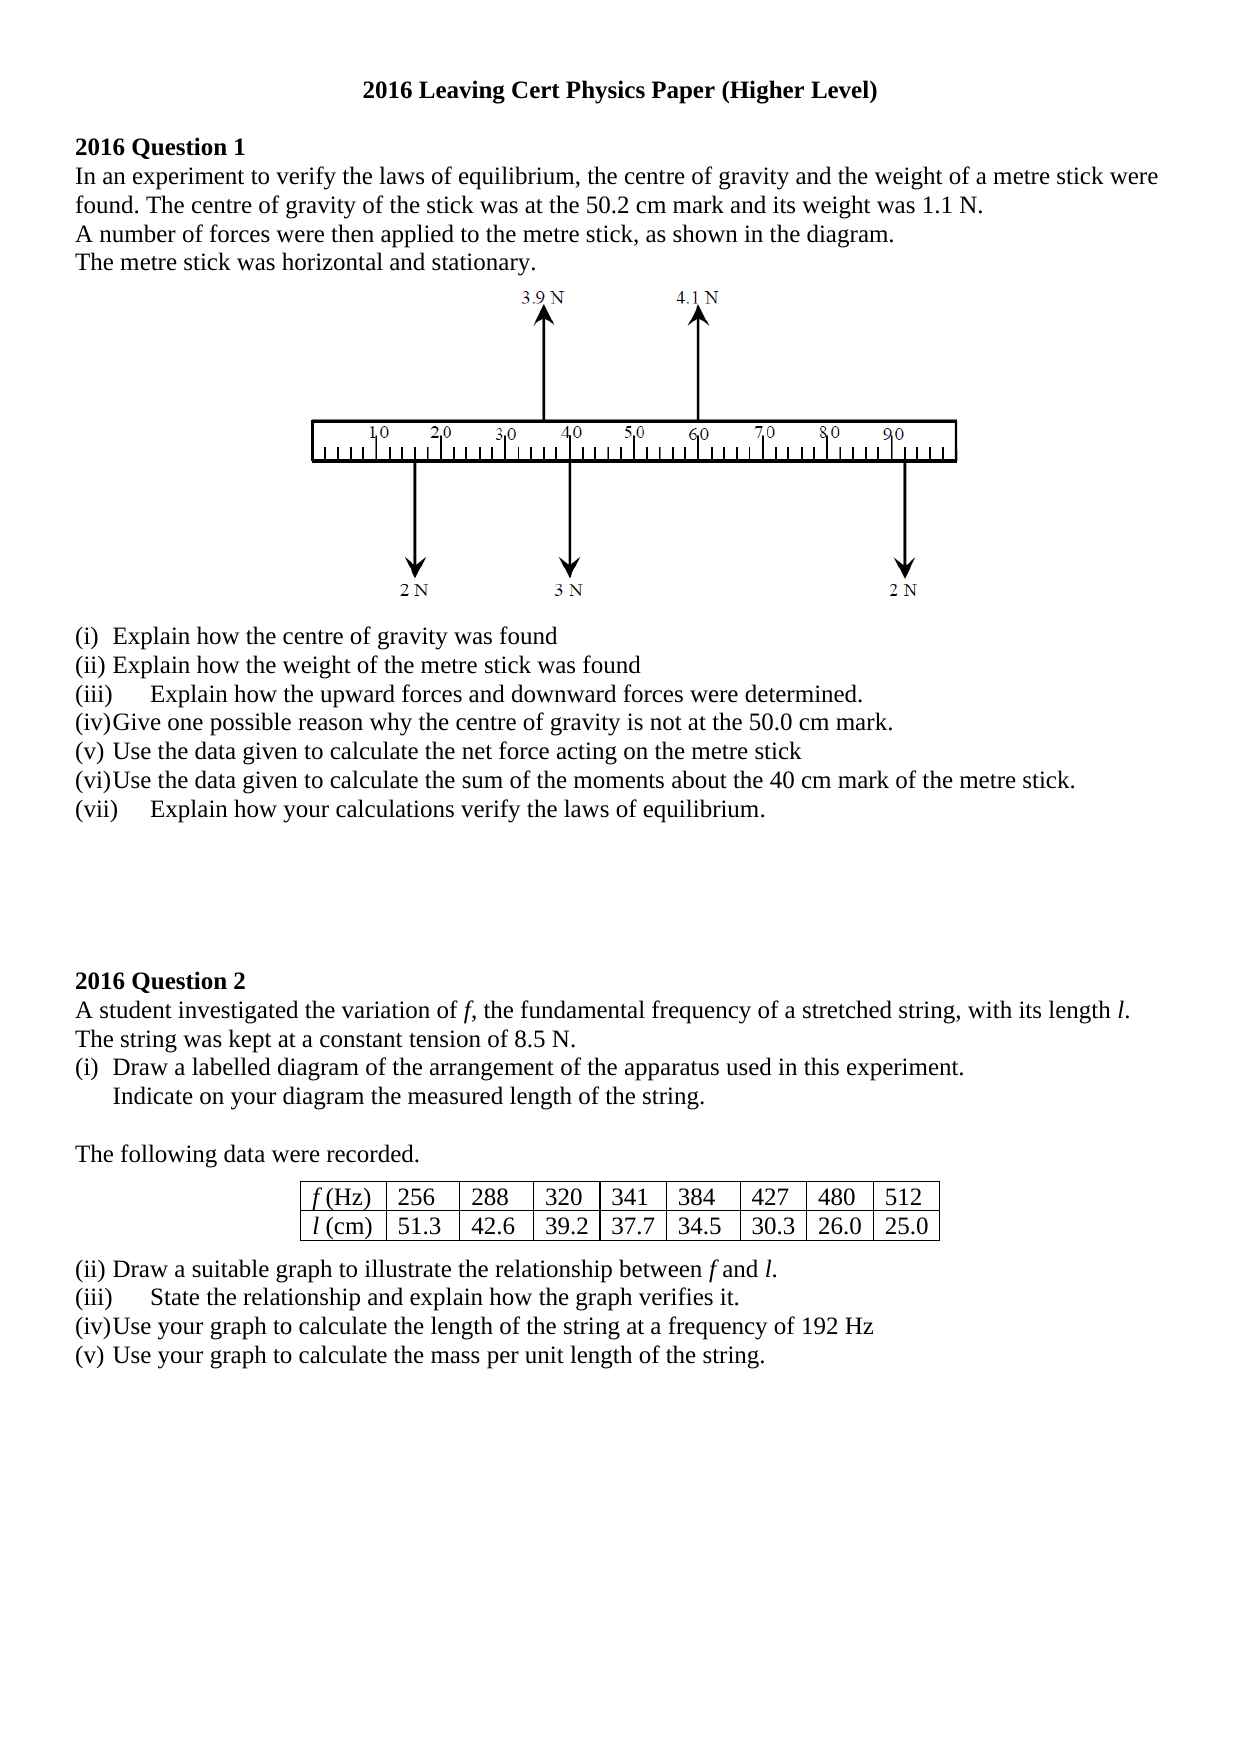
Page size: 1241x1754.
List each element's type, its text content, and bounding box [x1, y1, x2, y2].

list Use your graph to calculate the length of the string at a frequency of 192 Hz [75, 1311, 1165, 1340]
table_header 341 [601, 1182, 666, 1210]
list Explain how your calculations verify the laws of equilibrium. [75, 794, 1165, 822]
list State the relationship and explain how the graph verifies it. [75, 1282, 1165, 1311]
table_cell 37.7 [601, 1211, 666, 1240]
table_cell 34.5 [667, 1211, 740, 1240]
table_cell 51.3 [387, 1211, 459, 1240]
list Give one possible reason why the centre of gravity is not at the 50.0 cm mark. [75, 707, 1165, 736]
table_cell 25.0 [874, 1211, 939, 1240]
text A student investigated the variation of f, the fundamental frequency of a stretched string, with its length l. The string was kept at a constant tension of 8.5 N. [75, 995, 1165, 1052]
table_header 427 [741, 1182, 806, 1210]
list Use the data given to calculate the net force acting on the metre stick [75, 736, 1165, 765]
table_header 288 [460, 1182, 533, 1210]
text A number of forces were then applied to the metre stick, as shown in the diagram. [75, 219, 1165, 247]
list Explain how the weight of the metre stick was found [75, 650, 1165, 679]
text 2016 Question 1 [75, 132, 1165, 161]
table_cell 42.6 [460, 1211, 533, 1240]
table_header 480 [807, 1182, 873, 1210]
list Draw a labelled diagram of the arrangement of the apparatus used in this experiment. [75, 1052, 1165, 1081]
text 2016 Question 2 [75, 966, 1165, 995]
table_cell 26.0 [807, 1211, 873, 1240]
table_header 256 [387, 1182, 459, 1210]
list Use your graph to calculate the mass per unit length of the string. [75, 1340, 1165, 1369]
text The following data were recorded. [75, 1139, 1165, 1167]
text 2016 Leaving Cert Physics Paper (Higher Level) [75, 75, 1165, 104]
table_header 384 [667, 1182, 740, 1210]
table_cell l (cm) [301, 1211, 386, 1240]
table_header 320 [534, 1182, 599, 1210]
table_cell 30.3 [741, 1211, 806, 1240]
table_header 512 [874, 1182, 939, 1210]
list Explain how the upward forces and downward forces were determined. [75, 679, 1165, 707]
list Draw a suitable graph to illustrate the relationship between f and l. [75, 1254, 1165, 1282]
table_cell 39.2 [534, 1211, 599, 1240]
table_header f (Hz) [301, 1182, 386, 1210]
text The metre stick was horizontal and stationary. [75, 247, 1165, 276]
list Explain how the centre of gravity was found [75, 621, 1165, 650]
text Indicate on your diagram the measured length of the string. [112, 1081, 1165, 1110]
text In an experiment to verify the laws of equilibrium, the centre of gravity and the weight of a metre stick were found. The centre of gravity of the stick was at the 50.2 cm mark and its weight was 1.1 N. [75, 161, 1165, 219]
list Use the data given to calculate the sum of the moments about the 40 cm mark of the metre stick. [75, 765, 1165, 794]
